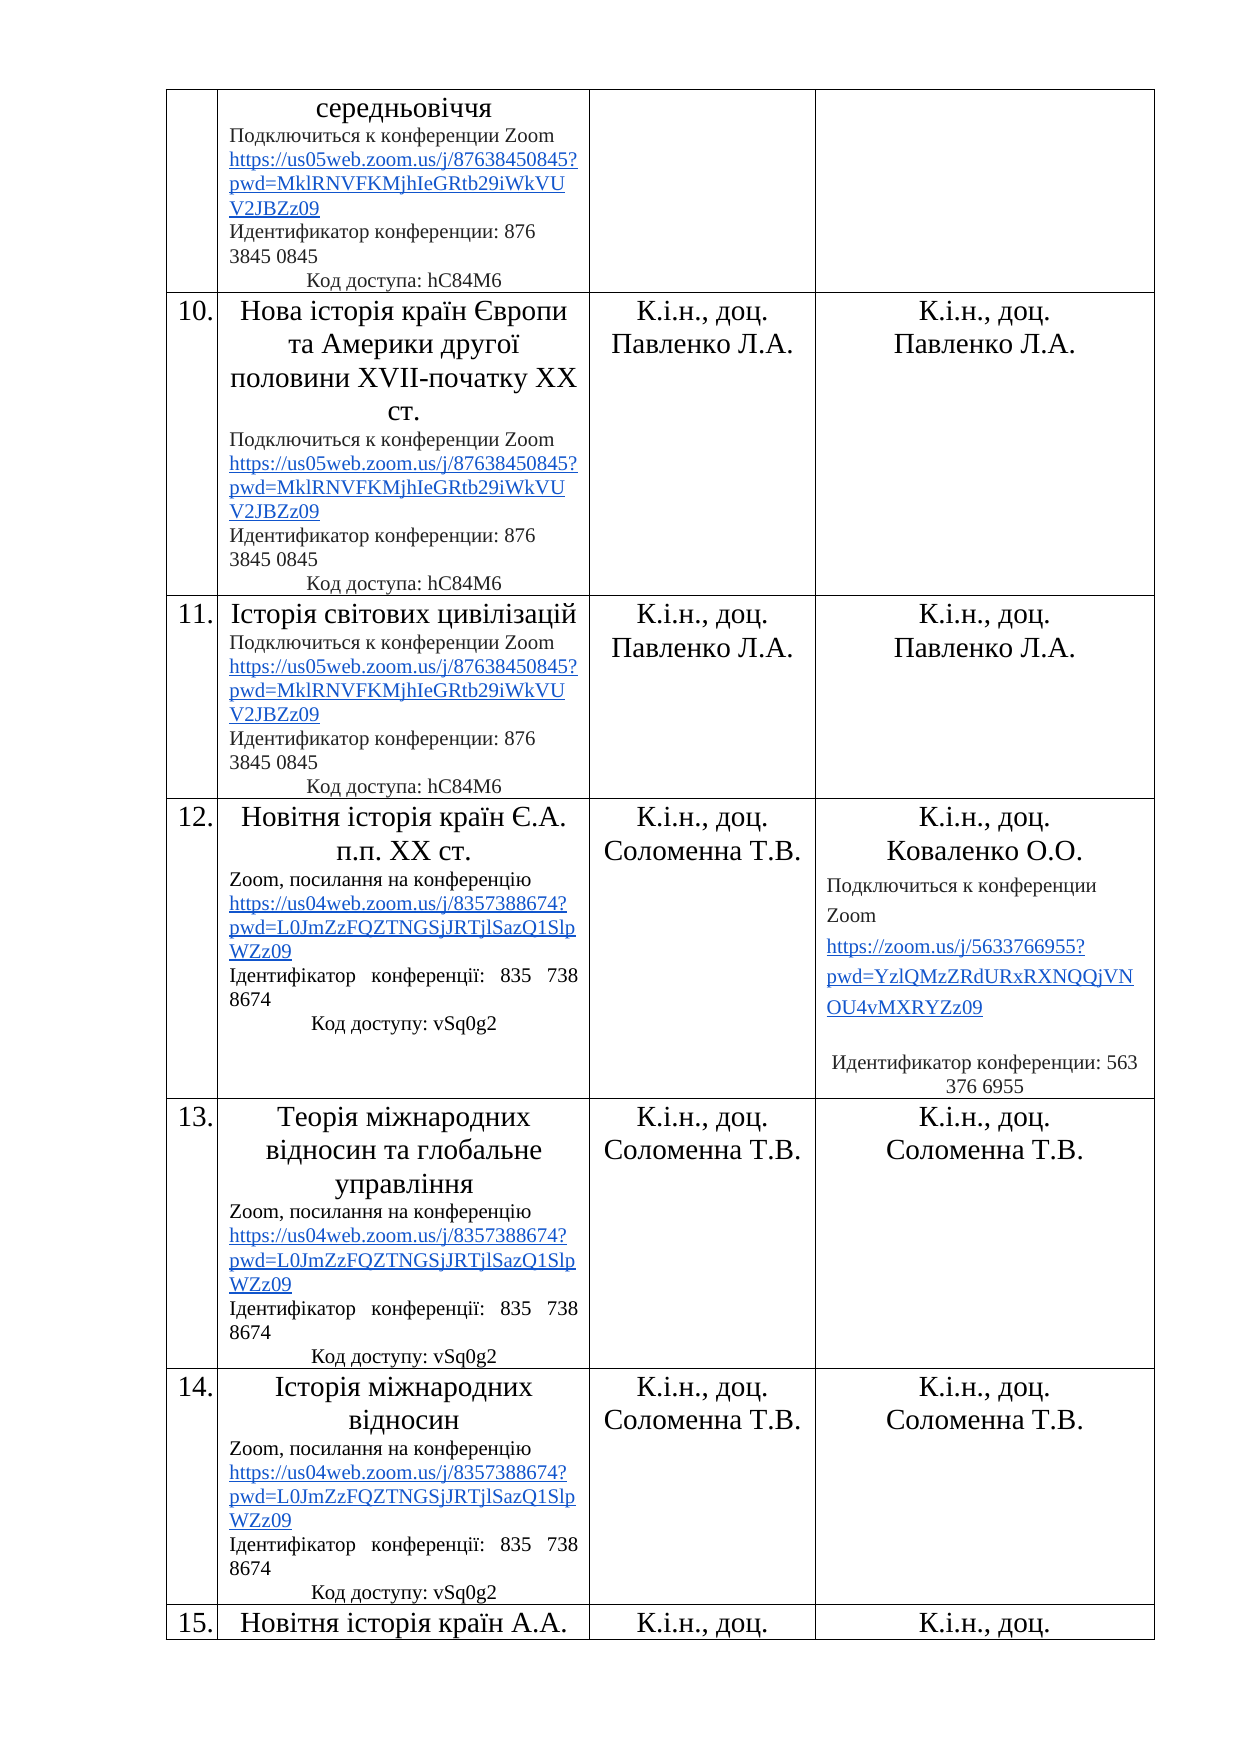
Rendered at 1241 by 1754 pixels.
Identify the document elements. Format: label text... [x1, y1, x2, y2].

table_cell [167, 1099, 217, 1368]
table_cell К.і.н., доц. Павленко Л.А. [590, 596, 815, 798]
table_cell К.і.н., доц. Соломенна Т.В. [590, 1099, 815, 1368]
table_cell К.і.н., доц. Соломенна Т.В. [590, 799, 815, 1098]
table_cell Історія міжнародних відносин Zoom, посилання на конференцію https://us04web.zoom.us/j/8357388674?pwd=L0JmZzFQZTNGSjJRTjlSazQ1SlpWZz09 Ідентифікатор конференції: 835 738 8674 Код доступу: vSq0g2 [218, 1369, 589, 1604]
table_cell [590, 1605, 815, 1639]
table_cell К.і.н., доц. Павленко Л.А. [816, 293, 1154, 595]
table_cell Теорія міжнародних відносин та глобальне управління Zoom, посилання на конференцію https://us04web.zoom.us/j/8357388674?pwd=L0JmZzFQZTNGSjJRTjlSazQ1SlpWZz09 Ідентифікатор конференції: 835 738 8674 Код доступу: vSq0g2 [218, 1099, 589, 1368]
table_cell [167, 799, 217, 1098]
table_cell [167, 1605, 217, 1639]
table_cell К.і.н., доц. Коваленко О.О. Подключиться к конференции Zoom https://zoom.us/j/5633766955?pwd=YzlQMzZRdURxRXNQQjVNOU4vMXRYZz09 Идентификатор конференции: 563 376 6955 [816, 799, 1154, 1098]
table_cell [218, 1605, 589, 1639]
table_cell [167, 293, 217, 595]
table_cell К.і.н., доц. Соломенна Т.В. [816, 1099, 1154, 1368]
table_cell К.і.н., доц. Павленко Л.А. [816, 596, 1154, 798]
table_cell [167, 1369, 217, 1604]
table_cell [167, 90, 217, 292]
table_cell [167, 596, 217, 798]
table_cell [816, 90, 1154, 292]
table_cell Новітня історія країн Є.А. п.п. ХХ ст. Zoom, посилання на конференцію https://us04web.zoom.us/j/8357388674?pwd=L0JmZzFQZTNGSjJRTjlSazQ1SlpWZz09 Ідентифікатор конференції: 835 738 8674 Код доступу: vSq0g2 [218, 799, 589, 1098]
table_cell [816, 1605, 1154, 1639]
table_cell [218, 90, 589, 292]
table_cell Нова історія країн Європи та Америки другої половини XVII-початку XX ст. Подключиться к конференции Zoom https://us05web.zoom.us/j/87638450845?pwd=MklRNVFKMjhIeGRtb29iWkVUV2JBZz09 Идентификатор конференции: 876 3845 0845 Код доступа: hC84M6 [218, 293, 589, 595]
table_cell К.і.н., доц. Павленко Л.А. [590, 293, 815, 595]
table_cell К.і.н., доц. Соломенна Т.В. [816, 1369, 1154, 1604]
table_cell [590, 90, 815, 292]
table_cell К.і.н., доц. Соломенна Т.В. [590, 1369, 815, 1604]
table_cell Історія світових цивілізацій Подключиться к конференции Zoom https://us05web.zoom.us/j/87638450845?pwd=MklRNVFKMjhIeGRtb29iWkVUV2JBZz09 Идентификатор конференции: 876 3845 0845 Код доступа: hC84M6 [218, 596, 589, 798]
